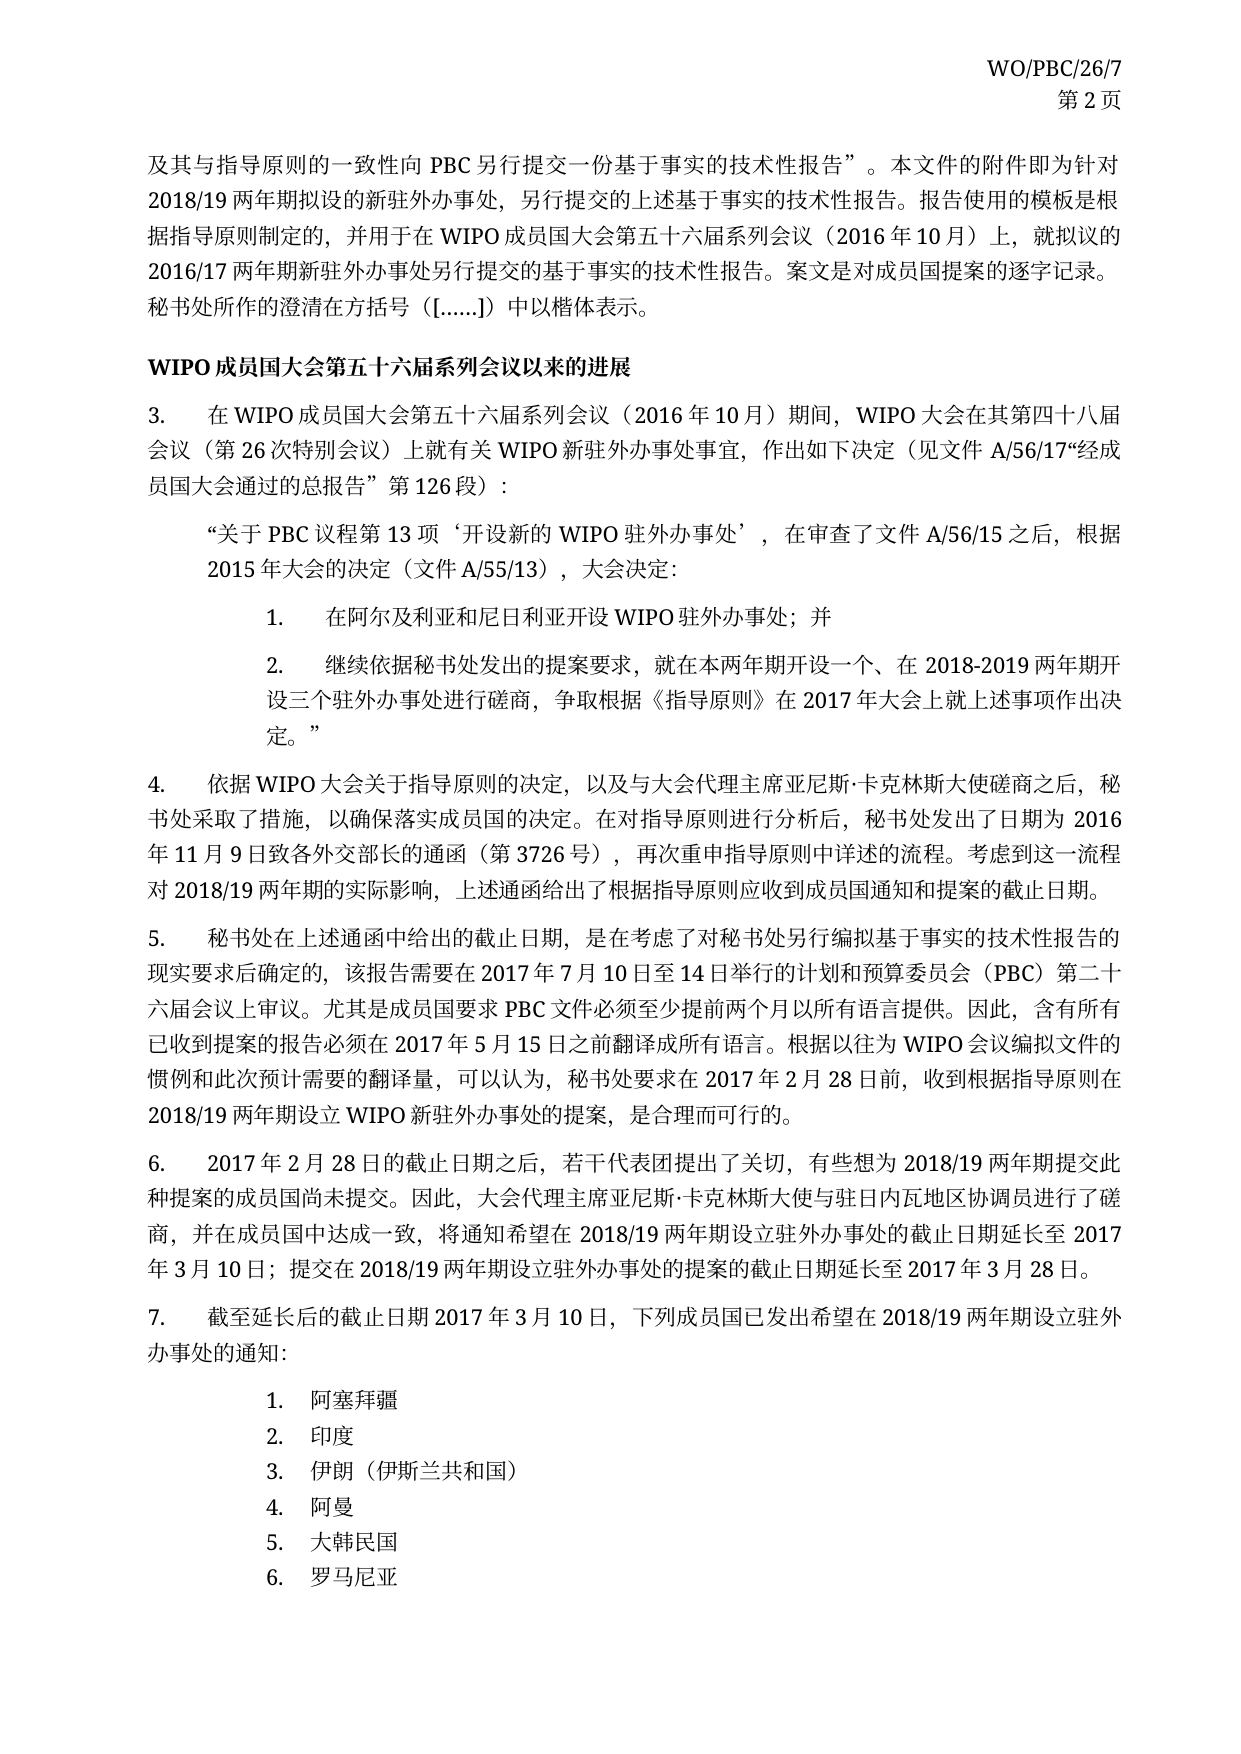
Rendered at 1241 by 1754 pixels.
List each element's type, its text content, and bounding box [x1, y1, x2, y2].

list 在WIPO成员国大会第五十六届系列会议（2016年10月）期间，WIPO大会在其第四十八届会议（第26次特别会议）上就有关WIPO新驻外办事处事宜，作出如下决定（见文件A/56/17“经成员国大会通过的总报告”第126段）： [148, 394, 1122, 501]
text 1. 在阿尔及利亚和尼日利亚开设WIPO驻外办事处；并 [266, 596, 1122, 632]
list 印度 [266, 1415, 1122, 1451]
text 2. 继续依据秘书处发出的提案要求，就在本两年期开设一个、在2018-2019两年期开设三个驻外办事处进行磋商，争取根据《指导原则》在2017年大会上就上述事项作出决定。” [266, 644, 1122, 751]
list 秘书处在上述通函中给出的截止日期，是在考虑了对秘书处另行编拟基于事实的技术性报告的现实要求后确定的，该报告需要在2017年7月10日至14日举行的计划和预算委员会（PBC）第二十六届会议上审议。尤其是成员国要求PBC文件必须至少提前两个月以所有语言提供。因此，含有所有已收到提案的报告必须在2017年5月15日之前翻译成所有语言。根据以往为WIPO会议编拟文件的惯例和此次预计需要的翻译量，可以认为，秘书处要求在2017年2月28日前，收到根据指导原则在2018/19两年期设立WIPO新驻外办事处的提案，是合理而可行的。 [148, 917, 1122, 1130]
list 大韩民国 [266, 1521, 1122, 1557]
list 依据WIPO大会关于指导原则的决定，以及与大会代理主席亚尼斯·卡克林斯大使磋商之后，秘书处采取了措施，以确保落实成员国的决定。在对指导原则进行分析后，秘书处发出了日期为2016年11月9日致各外交部长的通函（第3726号），再次重申指导原则中详述的流程。考虑到这一流程对2018/19两年期的实际影响，上述通函给出了根据指导原则应收到成员国通知和提案的截止日期。 [148, 763, 1122, 905]
list 阿塞拜疆 [266, 1380, 1122, 1415]
text “关于PBC议程第13项‘开设新的WIPO驻外办事处’，在审查了文件A/56/15之后，根据2015年大会的决定（文件A/55/13），大会决定： [207, 513, 1122, 584]
list 阿曼 [266, 1486, 1122, 1521]
list 截至延长后的截止日期2017年3月10日，下列成员国已发出希望在2018/19两年期设立驻外办事处的通知： [148, 1296, 1122, 1367]
list 伊朗（伊斯兰共和国） [266, 1451, 1122, 1486]
text WIPO成员国大会第五十六届系列会议以来的进展 [148, 346, 1122, 382]
list 罗马尼亚 [266, 1557, 1122, 1592]
list 2017年2月28日的截止日期之后，若干代表团提出了关切，有些想为2018/19两年期提交此种提案的成员国尚未提交。因此，大会代理主席亚尼斯·卡克林斯大使与驻日内瓦地区协调员进行了磋商，并在成员国中达成一致，将通知希望在2018/19两年期设立驻外办事处的截止日期延长至2017年3月10日；提交在2018/19两年期设立驻外办事处的提案的截止日期延长至2017年3月28日。 [148, 1142, 1122, 1284]
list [148, 144, 1122, 321]
